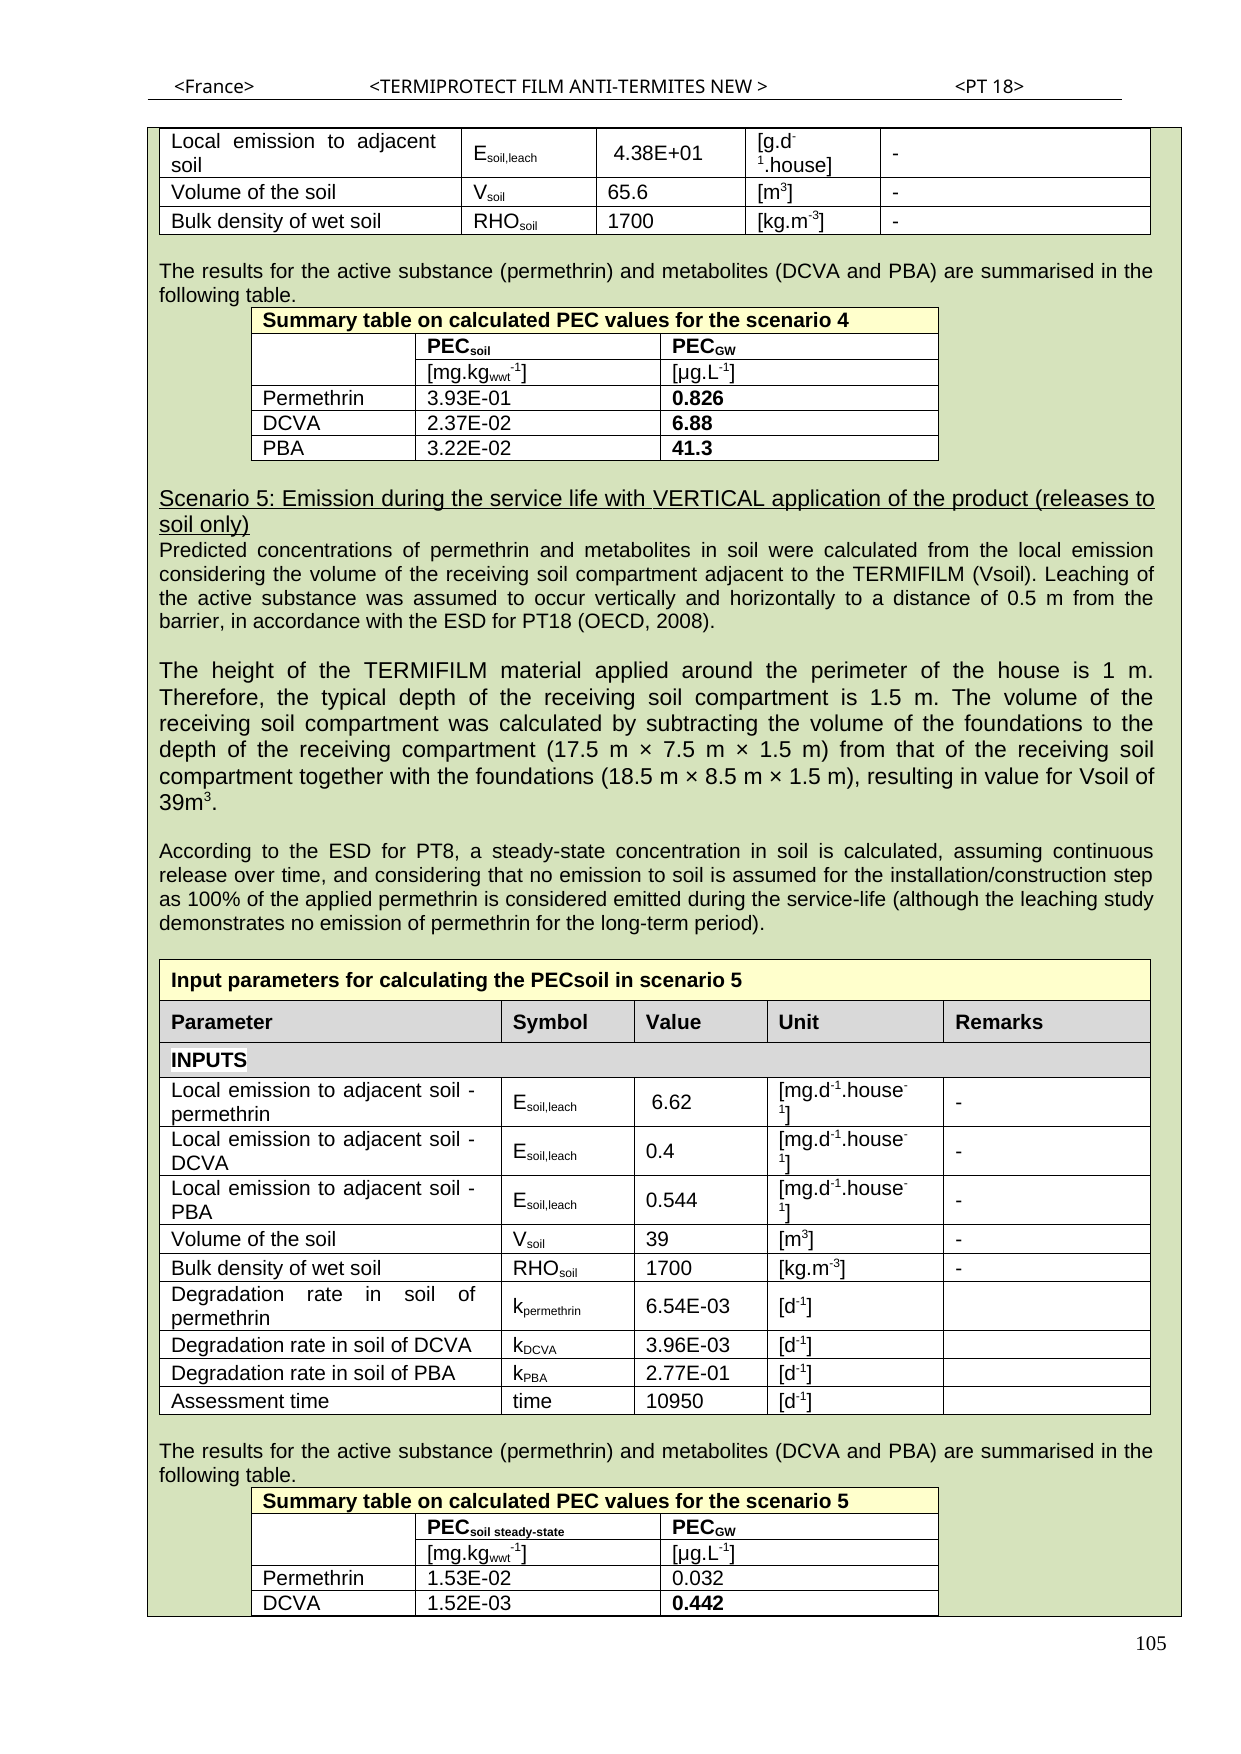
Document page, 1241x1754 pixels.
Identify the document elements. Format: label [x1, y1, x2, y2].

table_header [148, 128, 1181, 1616]
